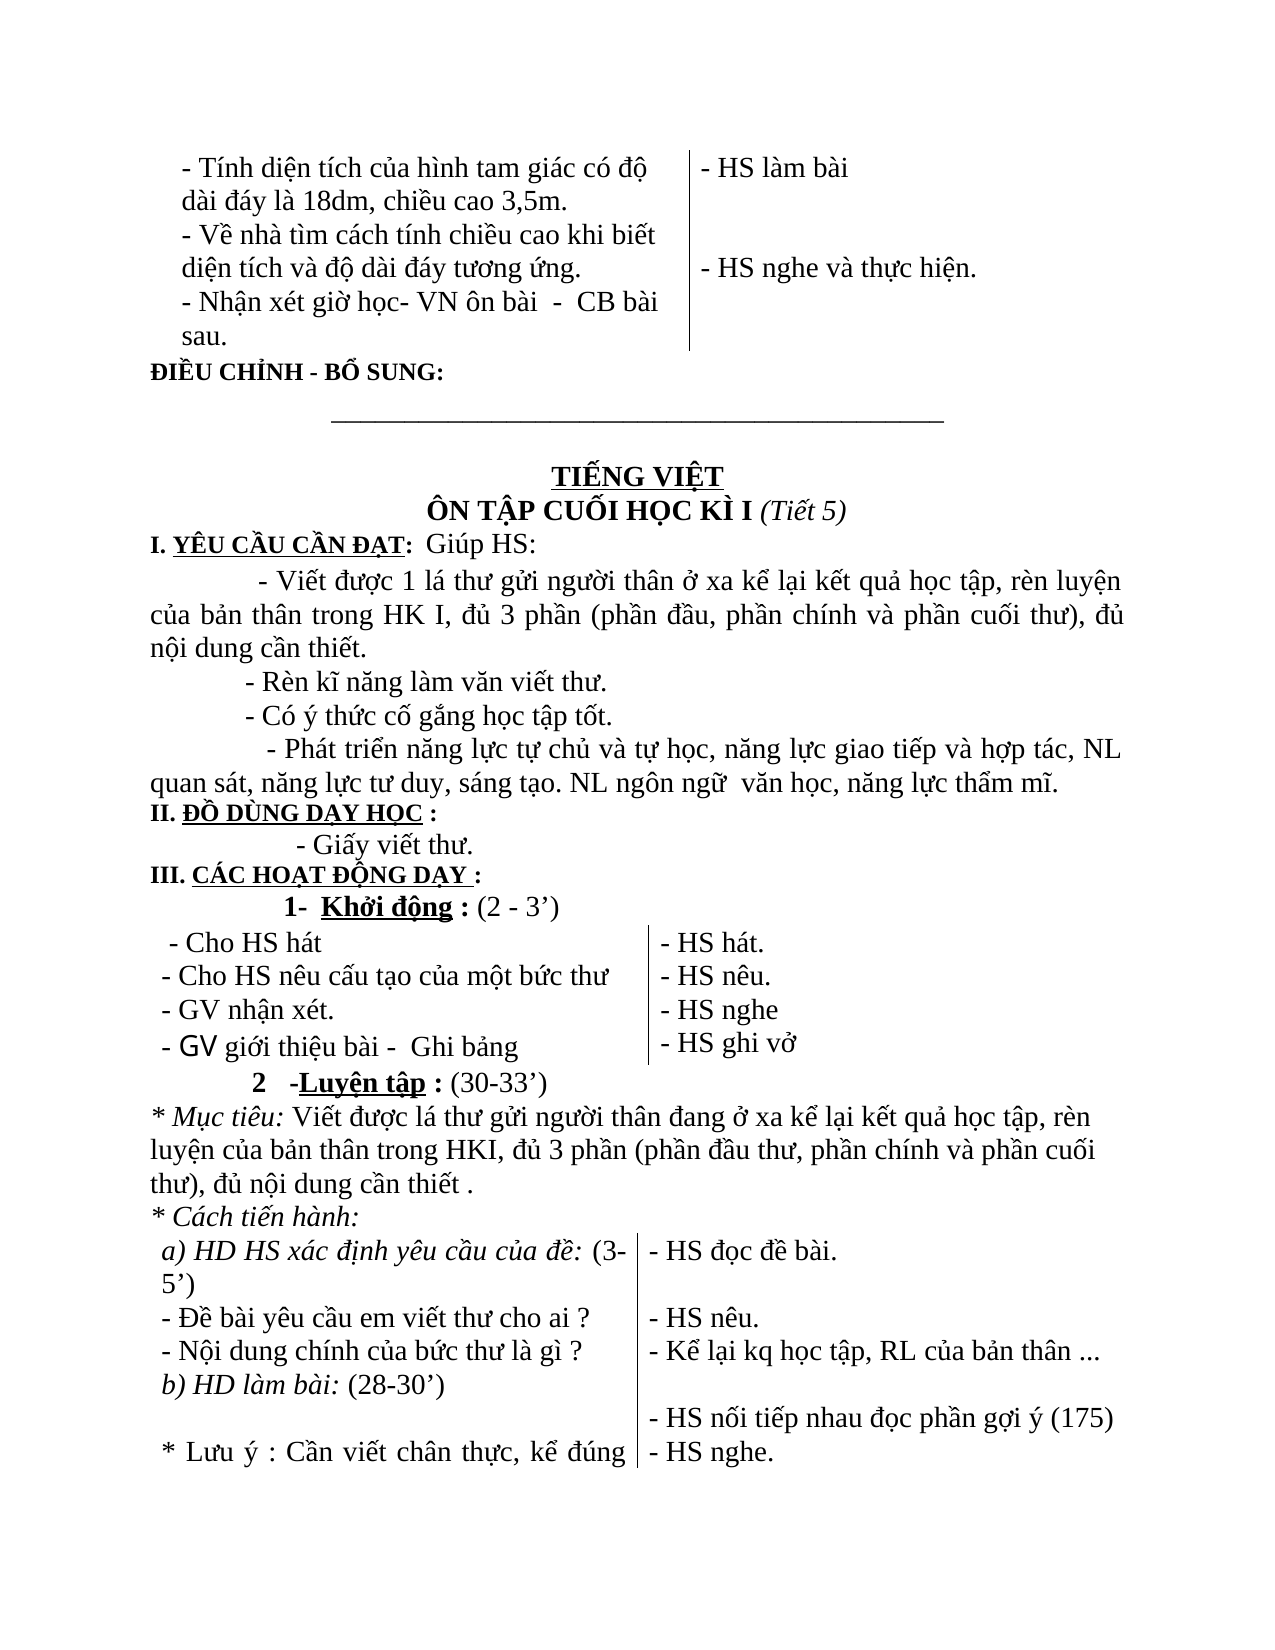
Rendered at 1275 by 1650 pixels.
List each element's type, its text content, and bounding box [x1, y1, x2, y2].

list Khởi động : (2 - 3’) [283, 889, 1125, 923]
text ĐIỀU CHỈNH - BỔ SUNG: [150, 357, 1125, 386]
text __________________________________________ [150, 392, 1125, 426]
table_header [638, 1233, 1125, 1468]
text - Có ý thức cố gắng học tập tốt. [150, 698, 1125, 731]
text TIẾNG VIỆT [150, 459, 1125, 493]
text II. ĐỒ DÙNG DẠY HỌC : [150, 798, 1125, 827]
text I. YÊU CẦU CẦN ĐẠT: Giúp HS: [150, 527, 1125, 560]
text * Mục tiêu: Viết được lá thư gửi người thân đang ở xa kể lại kết quả học tập, rèn luyện của bản thân trong HKI, đủ 3 phần (phần đầu thư, phần chính và phần cuối thư), đủ nội dung cần thiết . [150, 1099, 1125, 1199]
text * Cách tiến hành: [150, 1199, 1125, 1233]
text ÔN TẬP CUỐI HỌC KÌ I (Tiết 5) [150, 493, 1125, 527]
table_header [170, 150, 689, 351]
table_header - Cho HS hát - Cho HS nêu cấu tạo của một bức thư - GV nhận xét. - GV giới thiệu bài - Ghi bảng [150, 925, 648, 1065]
text - Rèn kĩ năng làm văn viết thư. [150, 664, 1125, 698]
list -Luyện tập : (30-33’) [252, 1065, 1125, 1099]
text III. CÁC HOẠT ĐỘNG DẠY : [150, 861, 1125, 889]
text - Viết được 1 lá thư gửi người thân ở xa kể lại kết quả học tập, rèn luyện của bản thân trong HK I, đủ 3 phần (phần đầu, phần chính và phần cuối thư), đủ nội dung cần thiết. [150, 563, 1125, 664]
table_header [690, 150, 1105, 351]
text - Phát triển năng lực tự chủ và tự học, năng lực giao tiếp và hợp tác, NL quan sát, năng lực tư duy, sáng tạo. NL ngôn ngữ văn học, năng lực thẩm mĩ. [150, 731, 1125, 798]
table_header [150, 1233, 637, 1468]
text - Giấy viết thư. [150, 827, 1125, 861]
table_header - HS hát. - HS nêu. - HS nghe - HS ghi vở [649, 925, 1125, 1065]
